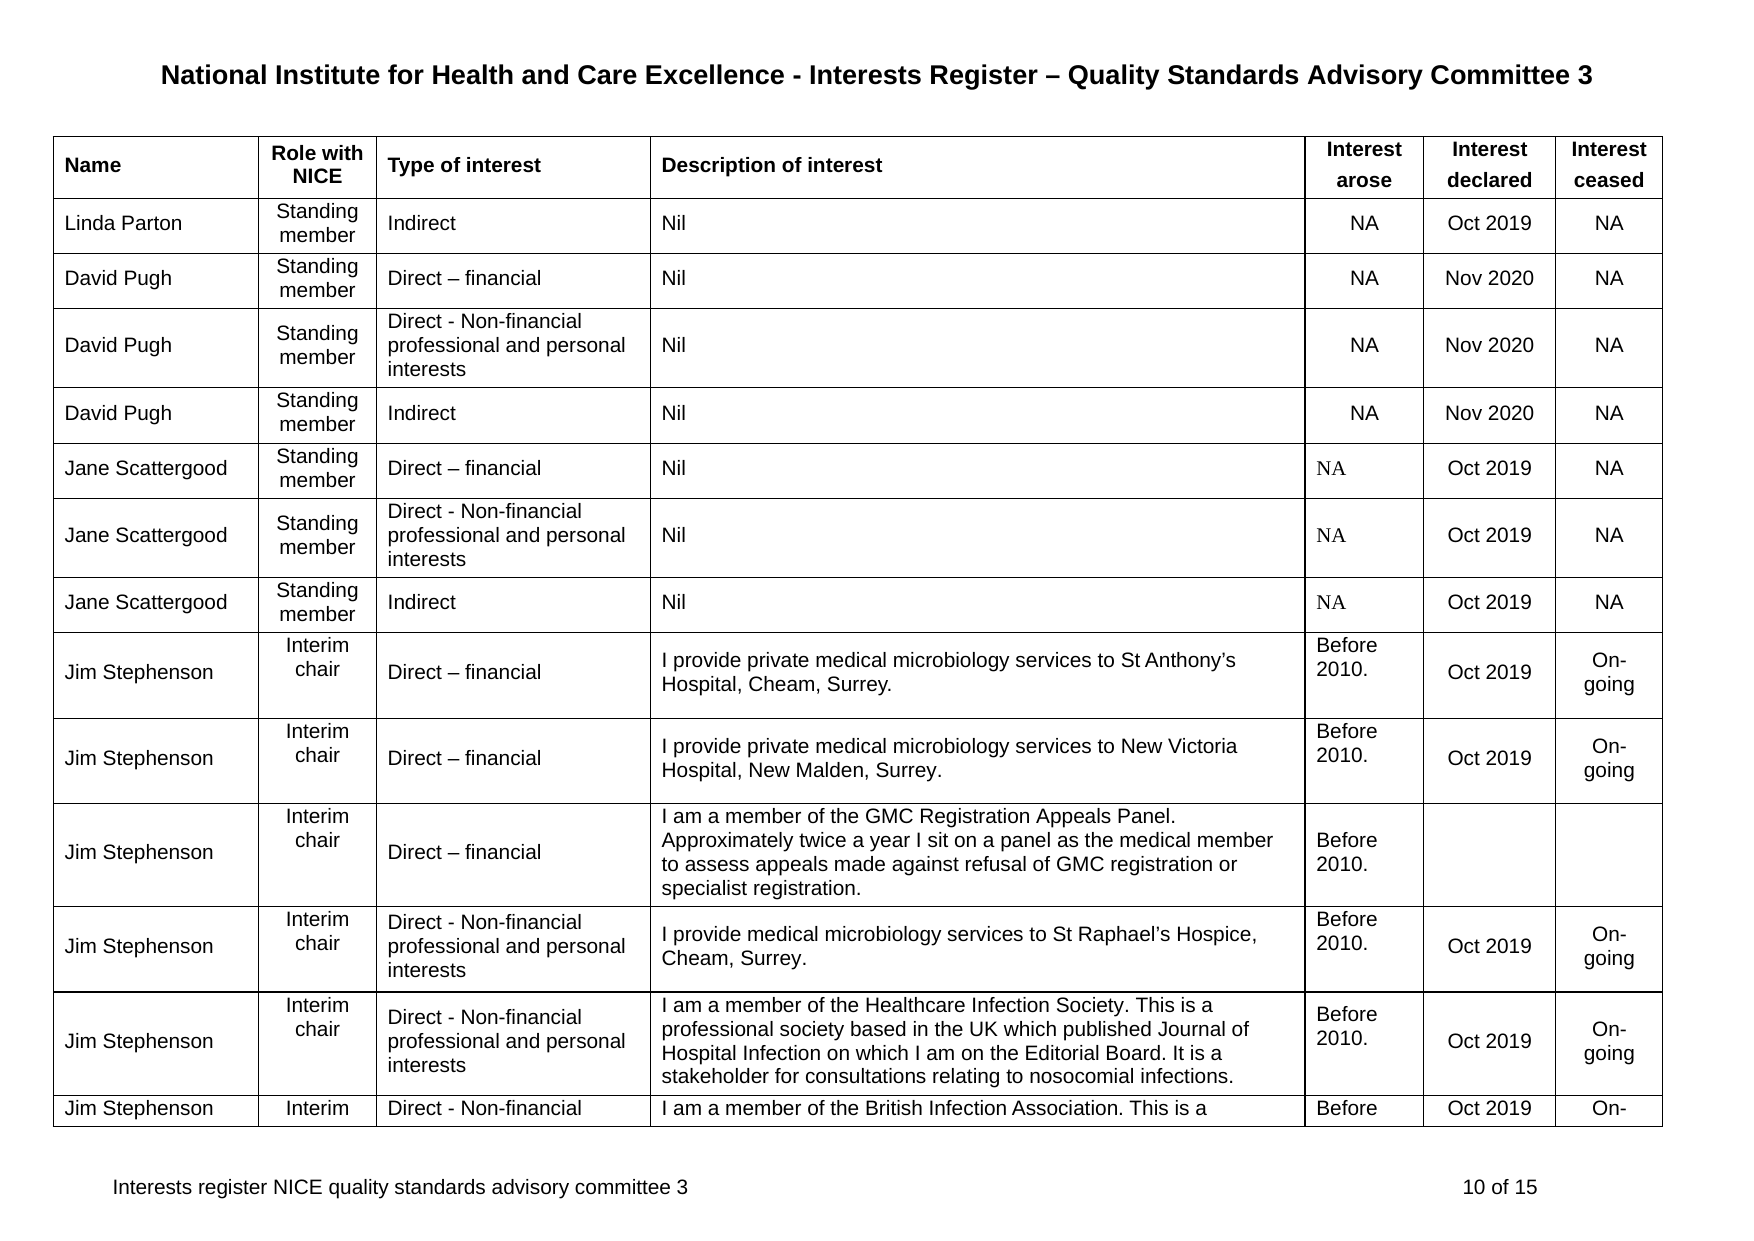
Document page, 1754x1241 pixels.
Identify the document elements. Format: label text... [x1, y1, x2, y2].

table_header Type of interest [377, 137, 650, 198]
table_cell Standing member [259, 199, 376, 253]
table_cell On-going [1556, 719, 1662, 803]
table_cell Standing member [259, 388, 376, 442]
table_cell Indirect [377, 388, 650, 442]
table_cell On-going [1556, 993, 1662, 1094]
table_cell I am a member of the GMC Registration Appeals Panel. Approximately twice a year I sit on a panel as the medical member to assess appeals made against refusal of GMC registration or specialist registration. [651, 804, 1304, 906]
table_cell Nil [651, 309, 1304, 387]
table_cell Standing member [259, 499, 376, 577]
table_header Interest ceased [1556, 137, 1662, 198]
table_cell Jane Scattergood [54, 578, 258, 632]
table_cell On-going [1556, 633, 1662, 717]
table_cell Oct 2019 [1424, 719, 1555, 803]
table_cell NA [1556, 388, 1662, 442]
table_cell NA [1306, 309, 1423, 387]
table_cell David Pugh [54, 309, 258, 387]
table_cell Jim Stephenson [54, 633, 258, 717]
table_cell Nil [651, 199, 1304, 253]
table_cell Oct 2019 [1424, 199, 1555, 253]
table_cell Direct - Non-financial professional and personal interests [377, 499, 650, 577]
table_cell Oct 2019 [1424, 499, 1555, 577]
table_cell I provide private medical microbiology services to St Anthony’s Hospital, Cheam, Surrey. [651, 633, 1304, 717]
table_cell Jim Stephenson [54, 1096, 258, 1126]
table_cell On-going [1556, 1096, 1662, 1126]
table_cell Jane Scattergood [54, 444, 258, 498]
table_cell Oct 2019 [1424, 633, 1555, 717]
table_cell Interim chair [259, 993, 376, 1094]
table_cell Nil [651, 388, 1304, 442]
table_header Name [54, 137, 258, 198]
table_cell Direct – financial [377, 719, 650, 803]
table_cell NA [1556, 309, 1662, 387]
table_cell Standing member [259, 578, 376, 632]
table_cell NA [1306, 388, 1423, 442]
table_cell Before 2010. [1306, 719, 1423, 803]
table_cell Nil [651, 578, 1304, 632]
table_cell [1556, 804, 1662, 906]
table_cell Before 2010. [1306, 633, 1423, 717]
table_cell Nov 2020 [1424, 388, 1555, 442]
table_cell NA [1306, 499, 1423, 577]
table_cell NA [1306, 254, 1423, 308]
table_cell Oct 2019 [1424, 907, 1555, 991]
table_cell Direct – financial [377, 444, 650, 498]
table_header Description of interest [651, 137, 1304, 198]
table_cell On-going [1556, 907, 1662, 991]
table_cell Indirect [377, 578, 650, 632]
table_cell NA [1306, 444, 1423, 498]
table_cell David Pugh [54, 388, 258, 442]
table_cell Interim chair [259, 719, 376, 803]
table_cell I am a member of the Healthcare Infection Society. This is a professional society based in the UK which published Journal of Hospital Infection on which I am on the Editorial Board. It is a stakeholder for consultations relating to nosocomial infections. [651, 993, 1304, 1094]
table_cell NA [1556, 199, 1662, 253]
table_cell Jim Stephenson [54, 907, 258, 991]
table_cell I provide medical microbiology services to St Raphael’s Hospice, Cheam, Surrey. [651, 907, 1304, 991]
table_cell Interim chair [259, 633, 376, 717]
table_cell Jim Stephenson [54, 993, 258, 1094]
table_cell Direct - Non-financial professional and personal interests [377, 309, 650, 387]
table_cell Standing member [259, 309, 376, 387]
table_cell Standing member [259, 254, 376, 308]
table_cell NA [1306, 578, 1423, 632]
table_cell [1424, 804, 1555, 906]
table_cell Interim chair [259, 907, 376, 991]
table_cell Nil [651, 499, 1304, 577]
table_cell Before 2010. [1306, 1096, 1423, 1126]
table_cell Oct 2019 [1424, 993, 1555, 1094]
table_cell NA [1556, 254, 1662, 308]
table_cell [651, 1096, 1304, 1126]
table_cell Linda Parton [54, 199, 258, 253]
table_cell Oct 2019 [1424, 444, 1555, 498]
table_cell Direct – financial [377, 254, 650, 308]
table_cell Indirect [377, 199, 650, 253]
table_cell Before 2010. [1306, 993, 1423, 1094]
table_cell Nov 2020 [1424, 254, 1555, 308]
table_header Role with NICE [259, 137, 376, 198]
table_cell Before 2010. [1306, 804, 1423, 906]
table_cell Direct - Non-financial professional and personal interests [377, 993, 650, 1094]
table_cell Nil [651, 444, 1304, 498]
table_header Interest declared [1424, 137, 1555, 198]
table_cell Jim Stephenson [54, 719, 258, 803]
table_cell Before 2010. [1306, 907, 1423, 991]
table_cell Standing member [259, 444, 376, 498]
table_cell David Pugh [54, 254, 258, 308]
table_cell Jim Stephenson [54, 804, 258, 906]
table_cell Direct - Non-financial professional and personal interests [377, 907, 650, 991]
table_cell NA [1556, 499, 1662, 577]
table_cell NA [1556, 578, 1662, 632]
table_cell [377, 1096, 650, 1126]
table_cell Nov 2020 [1424, 309, 1555, 387]
table_cell Direct – financial [377, 804, 650, 906]
table_cell Interim chair [259, 1096, 376, 1126]
table_cell Direct – financial [377, 633, 650, 717]
table_cell Nil [651, 254, 1304, 308]
table_cell NA [1556, 444, 1662, 498]
table_cell Interim chair [259, 804, 376, 906]
table_cell Oct 2019 [1424, 578, 1555, 632]
table_cell I provide private medical microbiology services to New Victoria Hospital, New Malden, Surrey. [651, 719, 1304, 803]
table_cell NA [1306, 199, 1423, 253]
table_cell Oct 2019 [1424, 1096, 1555, 1126]
table_cell Jane Scattergood [54, 499, 258, 577]
table_header Interest arose [1306, 137, 1423, 198]
